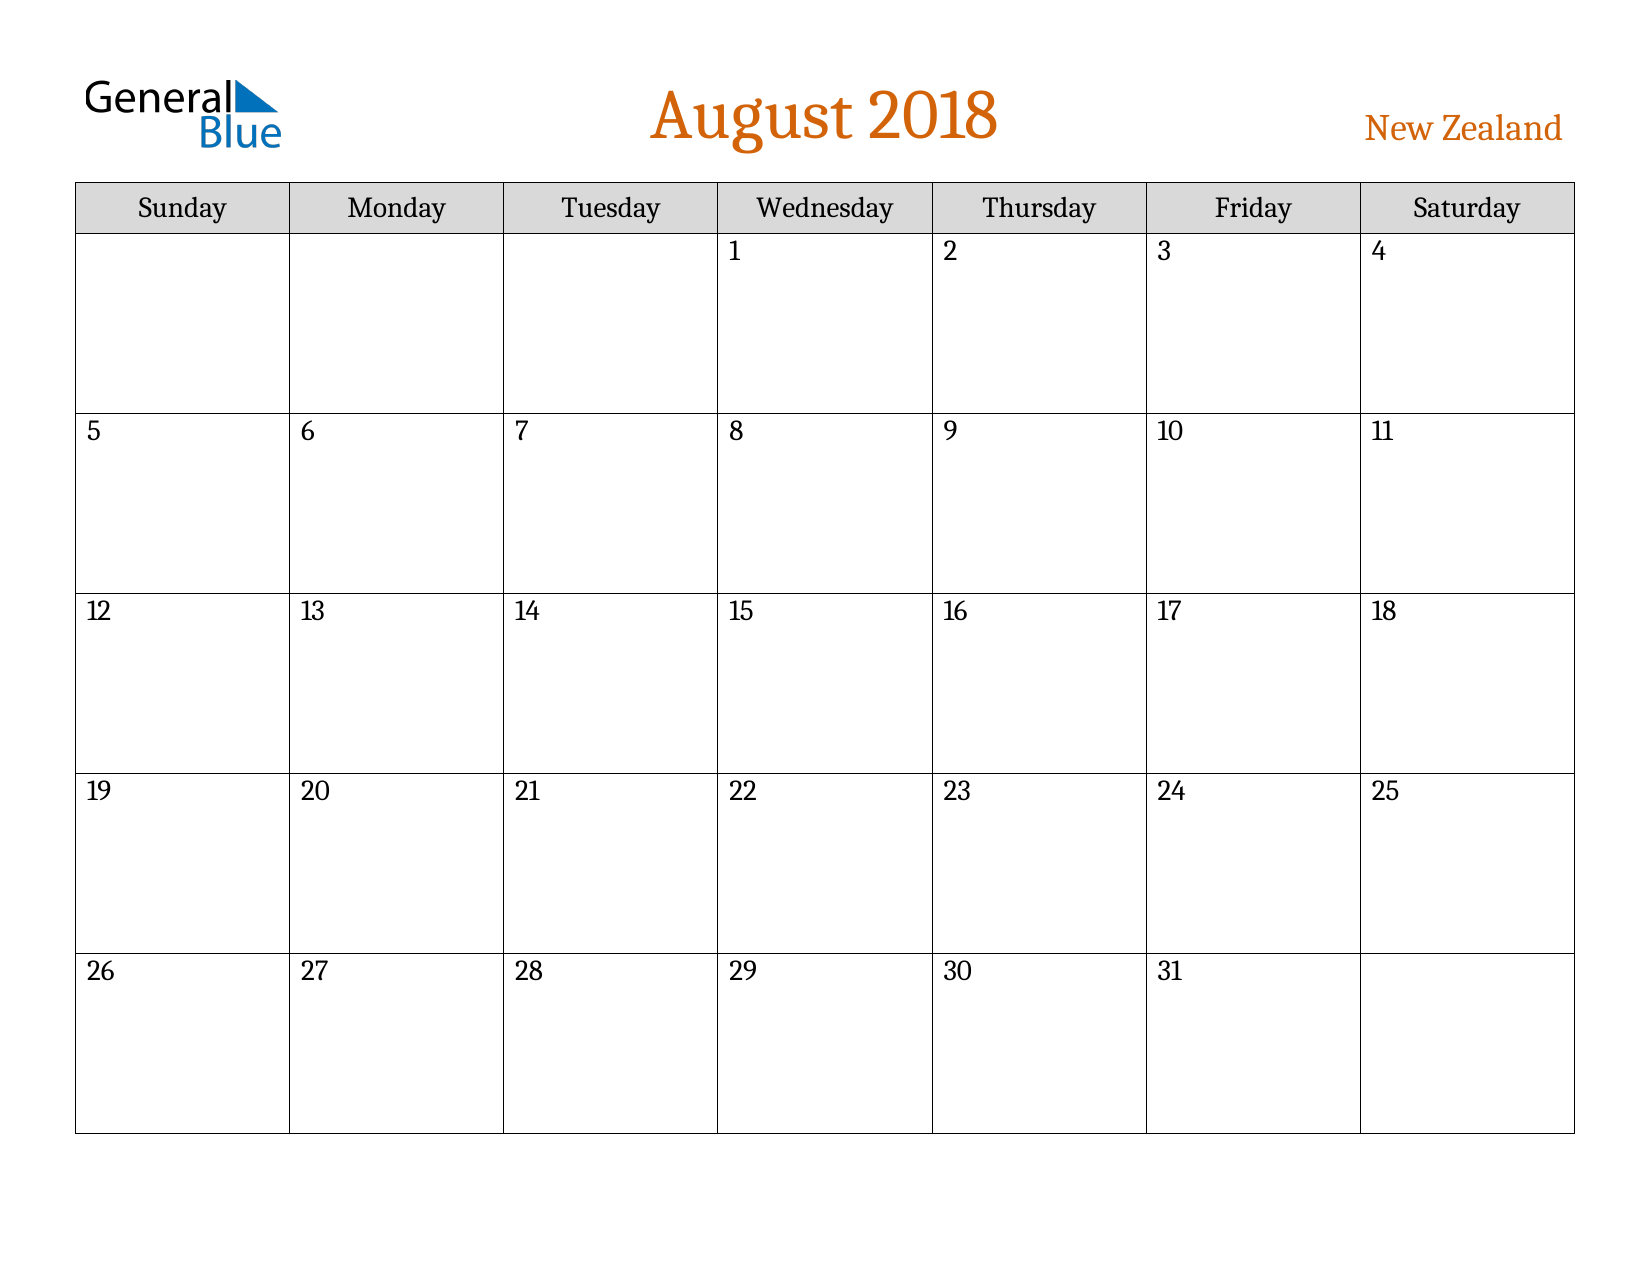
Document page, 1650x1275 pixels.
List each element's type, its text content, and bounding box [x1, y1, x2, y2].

table_cell [933, 990, 1146, 1133]
table_cell 3 [1147, 234, 1360, 270]
table_cell 8 [718, 414, 932, 450]
table_cell [504, 234, 717, 270]
picture [86, 80, 281, 148]
table_cell 15 [718, 594, 932, 630]
table_cell [1361, 954, 1574, 990]
table_cell [504, 990, 717, 1133]
table_cell [1147, 270, 1360, 413]
table_cell 29 [718, 954, 932, 990]
table_cell 28 [504, 954, 717, 990]
table_cell [76, 270, 289, 413]
table_cell [1361, 450, 1574, 593]
table_cell 12 [76, 594, 289, 630]
table_cell [718, 810, 932, 953]
table_cell 23 [933, 774, 1146, 810]
table_cell 4 [1361, 234, 1574, 270]
table_cell [504, 450, 717, 593]
table_cell 14 [504, 594, 717, 630]
table_cell 21 [504, 774, 717, 810]
table_cell 6 [290, 414, 503, 450]
table_cell 25 [1361, 774, 1574, 810]
table_cell [76, 810, 289, 953]
table_cell [290, 234, 503, 270]
table_cell [76, 234, 289, 270]
table_cell 22 [718, 774, 932, 810]
table_cell [1147, 450, 1360, 593]
table_cell 11 [1361, 414, 1574, 450]
table_cell [933, 450, 1146, 593]
table_cell [504, 270, 717, 413]
table_cell [933, 270, 1146, 413]
table_cell 10 [1147, 414, 1360, 450]
table_cell 27 [290, 954, 503, 990]
table_header New Zealand [1146, 75, 1574, 182]
table_cell 30 [933, 954, 1146, 990]
table_cell 19 [76, 774, 289, 810]
table_cell Wednesday [718, 183, 932, 233]
table_cell 7 [504, 414, 717, 450]
table_cell [1147, 810, 1360, 953]
table_cell [504, 630, 717, 773]
table_cell [718, 990, 932, 1133]
table_cell [1361, 630, 1574, 773]
table_cell 16 [933, 594, 1146, 630]
table_cell Friday [1147, 183, 1360, 233]
table_header [76, 75, 503, 182]
table_cell [933, 630, 1146, 773]
table_cell Saturday [1361, 183, 1574, 233]
table_cell [1147, 630, 1360, 773]
table_cell [76, 450, 289, 593]
table_cell [718, 270, 932, 413]
table_cell [1361, 270, 1574, 413]
table_cell [718, 450, 932, 593]
table_cell 13 [290, 594, 503, 630]
table_cell 17 [1147, 594, 1360, 630]
table_cell 20 [290, 774, 503, 810]
table_cell [290, 270, 503, 413]
table_cell [504, 810, 717, 953]
table_cell Monday [290, 183, 503, 233]
table_cell [290, 630, 503, 773]
table_cell 1 [718, 234, 932, 270]
table_cell 31 [1147, 954, 1360, 990]
table_cell [76, 630, 289, 773]
table_cell 2 [933, 234, 1146, 270]
table_cell Thursday [933, 183, 1146, 233]
table_cell 18 [1361, 594, 1574, 630]
table_cell 9 [933, 414, 1146, 450]
table_cell Sunday [76, 183, 289, 233]
table_cell [933, 810, 1146, 953]
table_header August 2018 [504, 75, 1146, 182]
table_cell [718, 630, 932, 773]
table_cell [290, 810, 503, 953]
table_cell [1361, 990, 1574, 1133]
table_cell [76, 990, 289, 1133]
table_cell 26 [76, 954, 289, 990]
table_cell [1147, 990, 1360, 1133]
table_cell [290, 990, 503, 1133]
table_cell 5 [76, 414, 289, 450]
table_cell Tuesday [504, 183, 717, 233]
table_cell [290, 450, 503, 593]
table_cell 24 [1147, 774, 1360, 810]
table_cell [1361, 810, 1574, 953]
